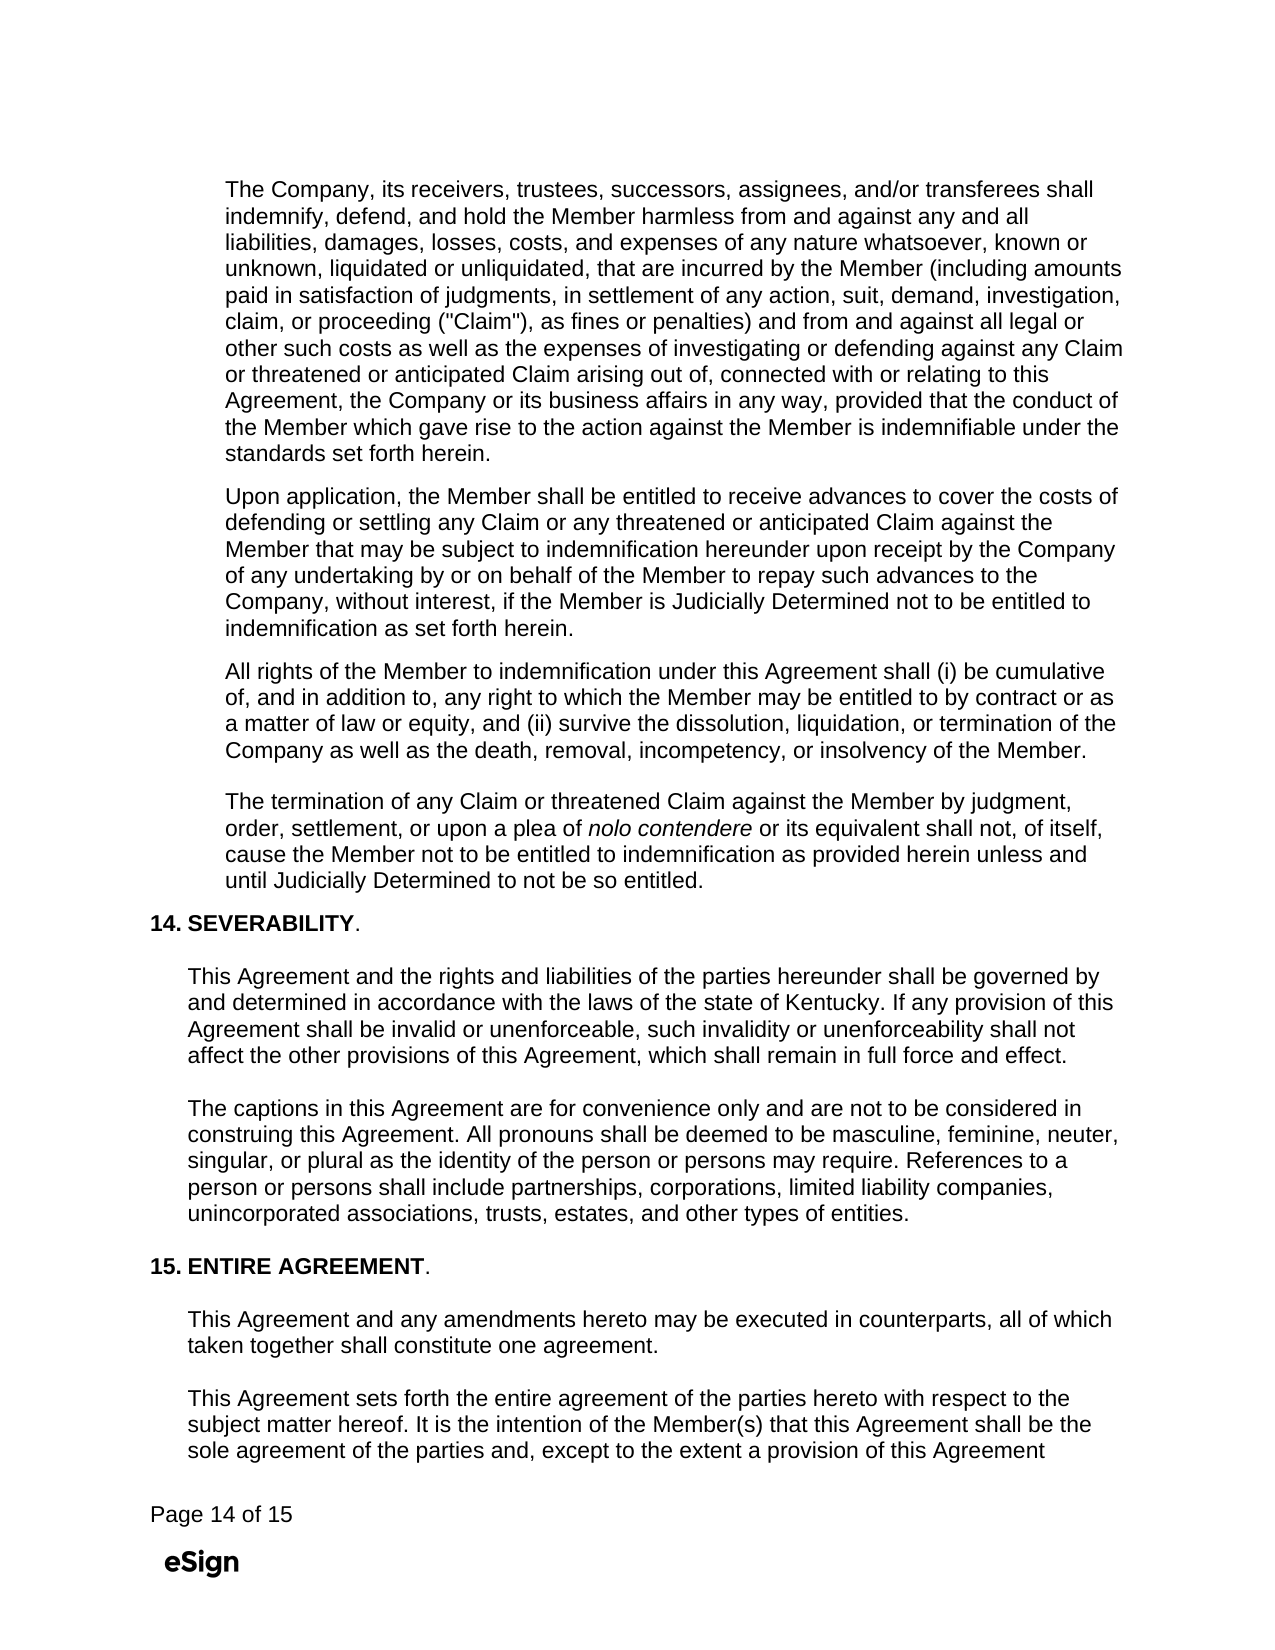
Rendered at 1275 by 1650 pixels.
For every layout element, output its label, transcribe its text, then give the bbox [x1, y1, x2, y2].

list The Company, its receivers, trustees, successors, assignees, and/or transferees shall indemnify, defend, and hold the Member harmless from and against any and all liabilities, damages, losses, costs, and expenses of any nature whatsoever, known or unknown, liquidated or unliquidated, that are incurred by the Member (including amounts paid in satisfaction of judgments, in settlement of any action, suit, demand, investigation, claim, or proceeding ("Claim"), as fines or penalties) and from and against all legal or other such costs as well as the expenses of investigating or defending against any Claim or threatened or anticipated Claim arising out of, connected with or relating to this Agreement, the Company or its business affairs in any way, provided that the conduct of the Member which gave rise to the action against the Member is indemnifiable under the standards set forth herein. [225, 176, 1125, 466]
text All rights of the Member to indemnification under this Agreement shall (i) be cumulative of, and in addition to, any right to which the Member may be entitled to by contract or as a matter of law or equity, and (ii) survive the dissolution, liquidation, or termination of the Company as well as the death, removal, incompetency, or insolvency of the Member. [225, 658, 1125, 763]
list The captions in this Agreement are for convenience only and are not to be considered in construing this Agreement. All pronouns shall be deemed to be masculine, feminine, neuter, singular, or plural as the identity of the person or persons may require. References to a person or persons shall include partnerships, corporations, limited liability companies, unincorporated associations, trusts, estates, and other types of entities. [187, 1095, 1125, 1226]
text Upon application, the Member shall be entitled to receive advances to cover the costs of defending or settling any Claim or any threatened or anticipated Claim against the Member that may be subject to indemnification hereunder upon receipt by the Company of any undertaking by or on behalf of the Member to repay such advances to the Company, without interest, if the Member is Judicially Determined not to be entitled to indemnification as set forth herein. [225, 483, 1125, 641]
list This Agreement and the rights and liabilities of the parties hereunder shall be governed by and determined in accordance with the laws of the state of Kentucky. If any provision of this Agreement shall be invalid or unenforceable, such invalidity or unenforceability shall not affect the other provisions of this Agreement, which shall remain in full force and effect. [187, 963, 1125, 1068]
text The termination of any Claim or threatened Claim against the Member by judgment, order, settlement, or upon a plea of nolo contendere or its equivalent shall not, of itself, cause the Member not to be entitled to indemnification as provided herein unless and until Judicially Determined to not be so entitled. [225, 788, 1125, 893]
list This Agreement and any amendments hereto may be executed in counterparts, all of which taken together shall constitute one agreement. [187, 1306, 1125, 1358]
picture [150, 1536, 256, 1588]
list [187, 1384, 1125, 1464]
list ENTIRE AGREEMENT. [150, 1253, 1125, 1279]
list SEVERABILITY. [150, 910, 1125, 937]
